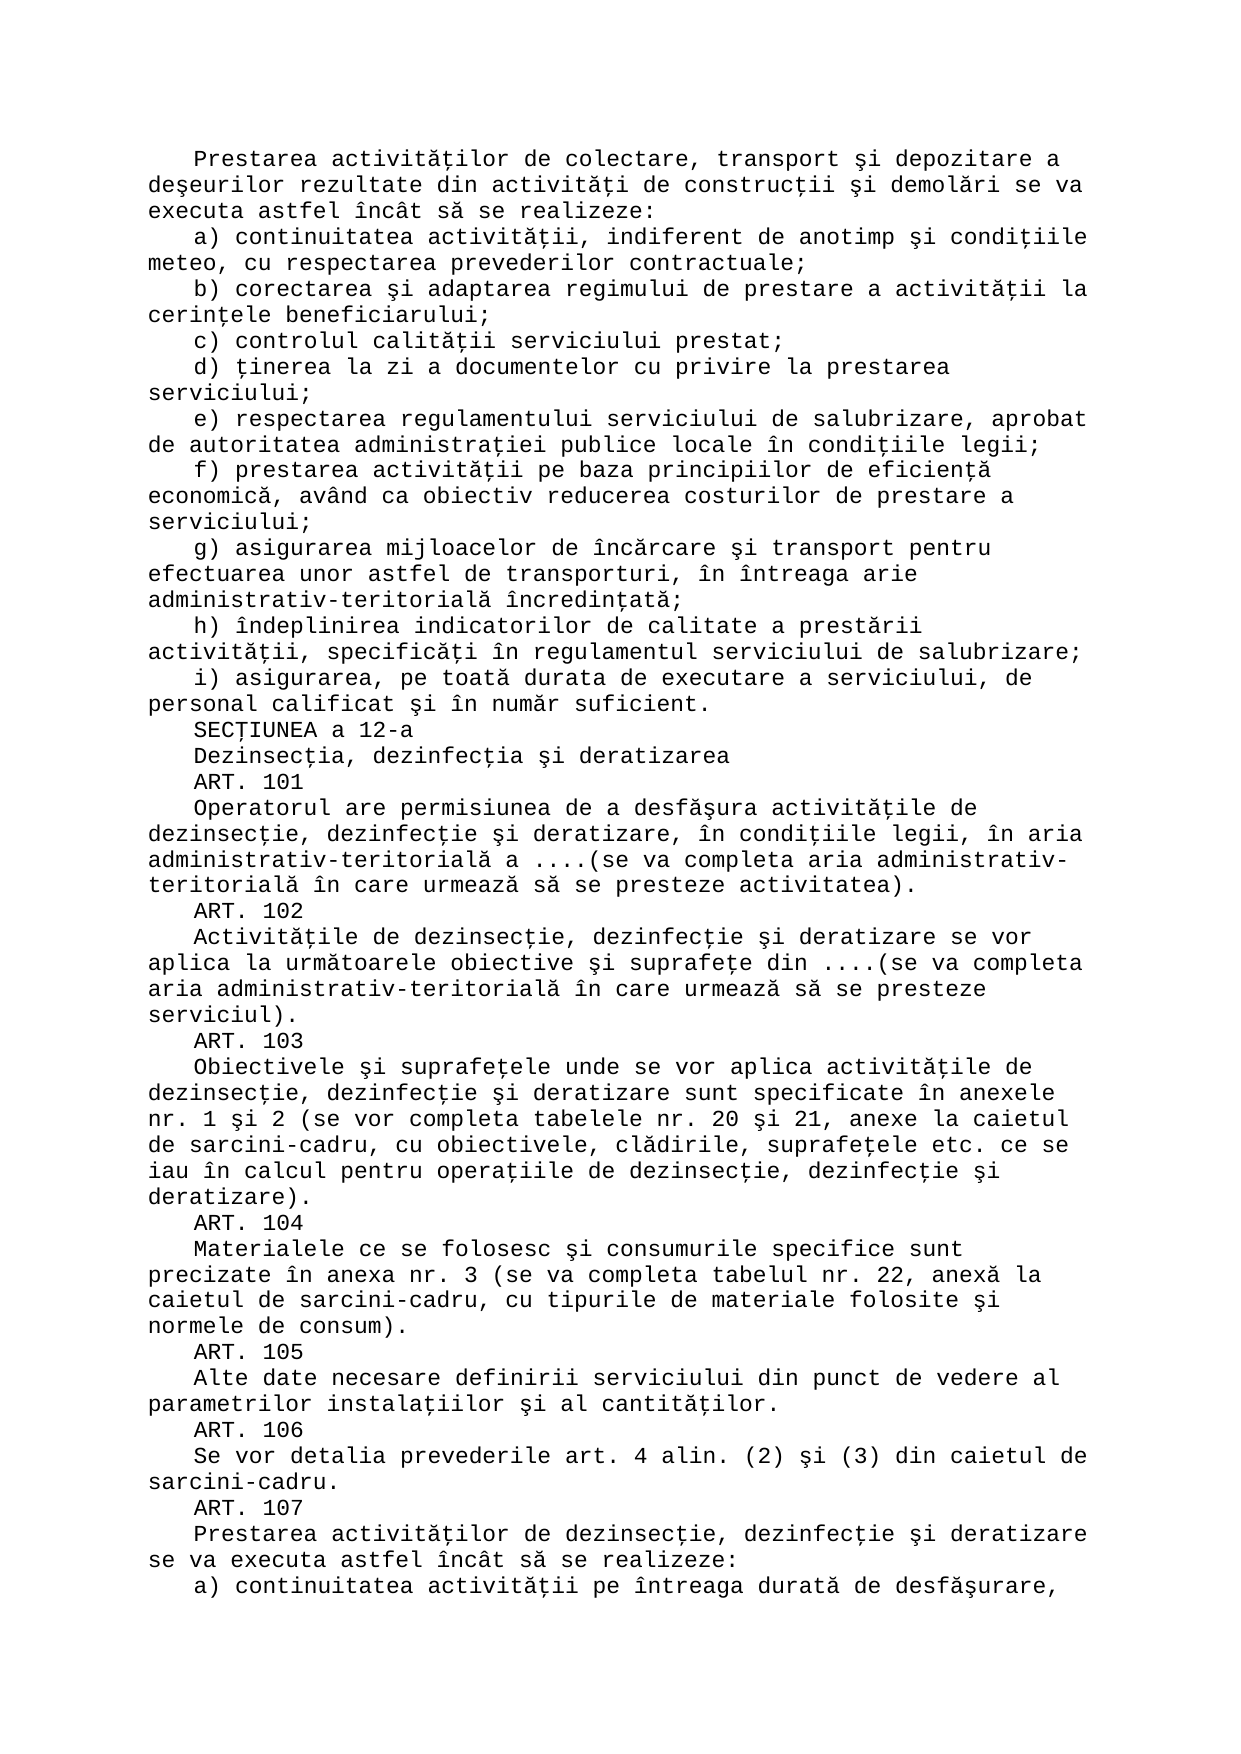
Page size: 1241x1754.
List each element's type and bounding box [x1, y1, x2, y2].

text [148, 148, 1093, 1600]
